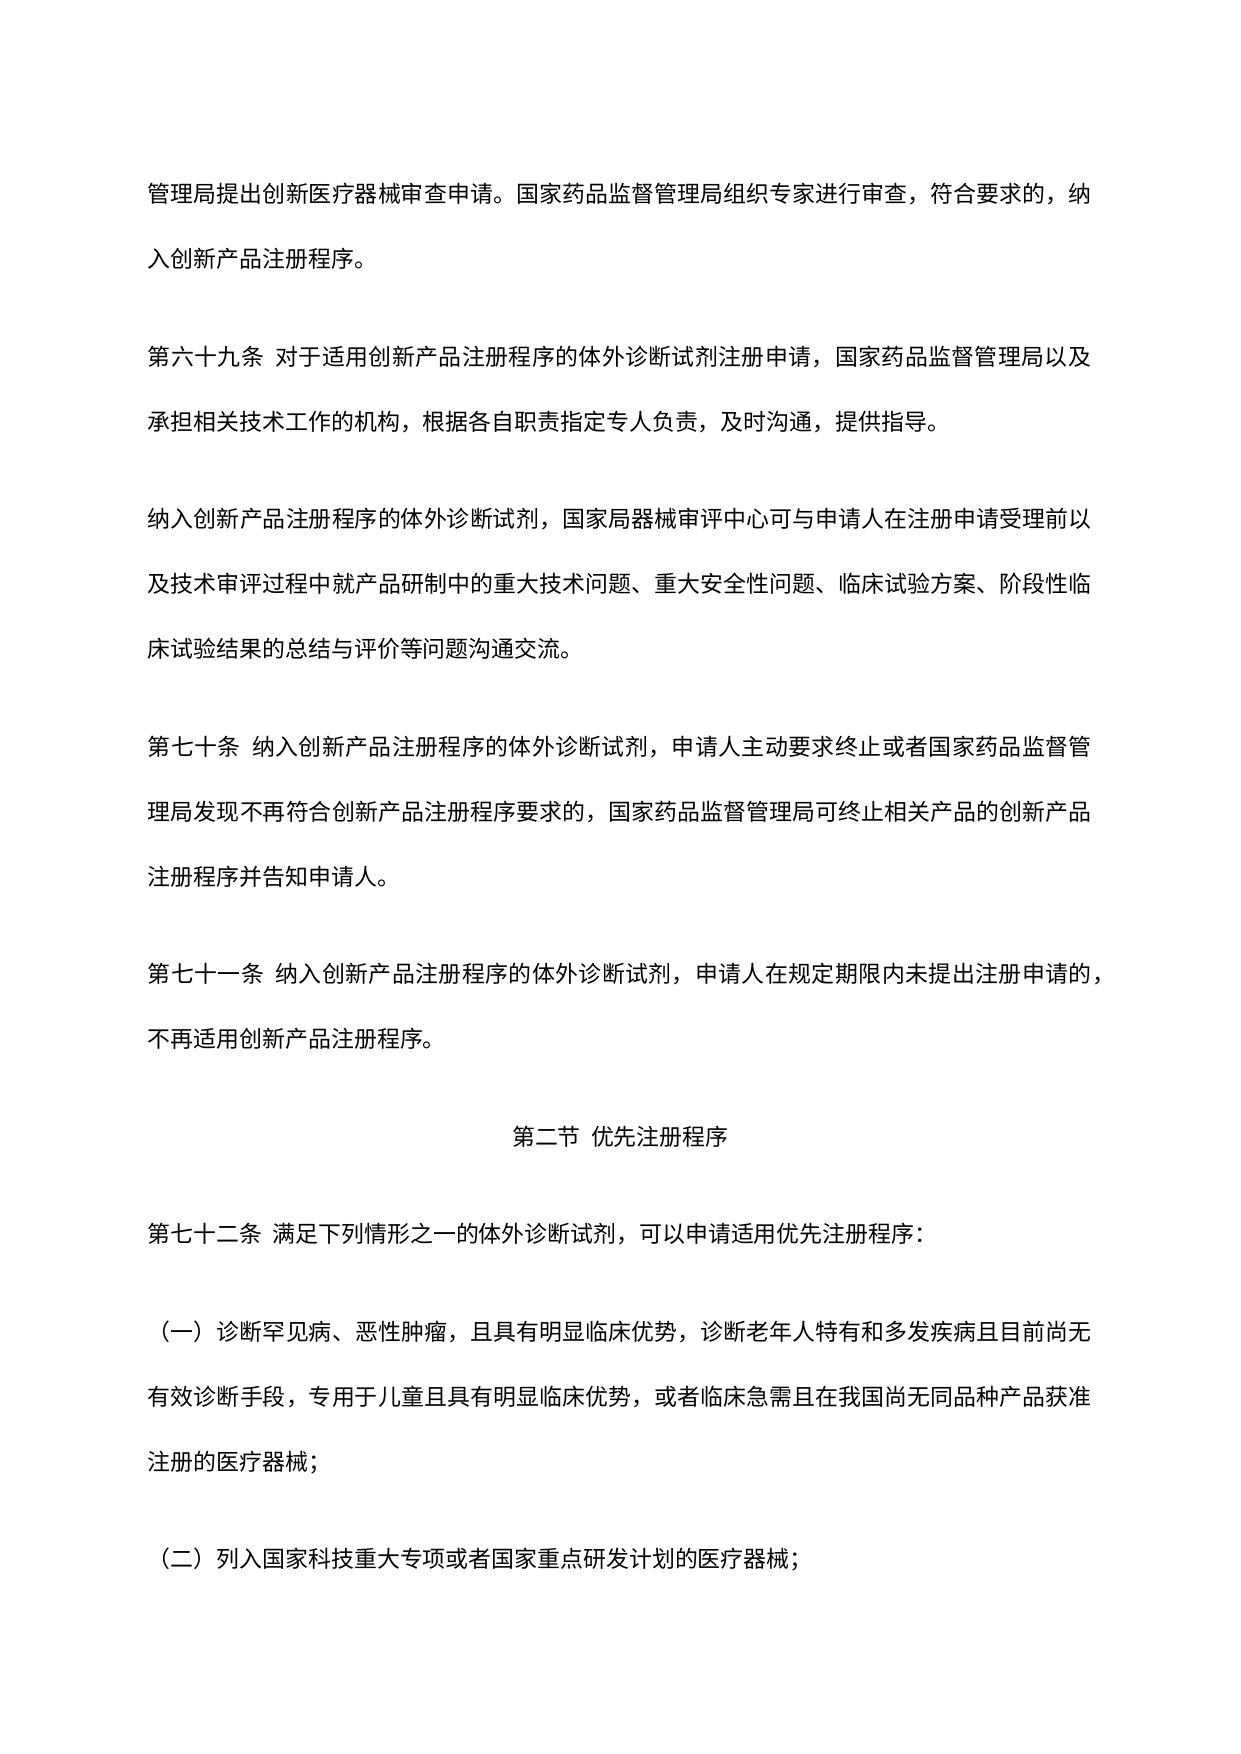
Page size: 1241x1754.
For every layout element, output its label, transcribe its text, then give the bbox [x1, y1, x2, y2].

text （二）列入国家科技重大专项或者国家重点研发计划的医疗器械； [148, 1526, 1092, 1591]
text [148, 161, 1092, 291]
text 纳入创新产品注册程序的体外诊断试剂，国家局器械审评中心可与申请人在注册申请受理前以及技术审评过程中就产品研制中的重大技术问题、重大安全性问题、临床试验方案、阶段性临床试验结果的总结与评价等问题沟通交流。 [148, 486, 1092, 681]
text 第七十二条 满足下列情形之一的体外诊断试剂，可以申请适用优先注册程序： [148, 1201, 1092, 1266]
text 第六十九条 对于适用创新产品注册程序的体外诊断试剂注册申请，国家药品监督管理局以及承担相关技术工作的机构，根据各自职责指定专人负责，及时沟通，提供指导。 [148, 323, 1092, 453]
text 第七十一条 纳入创新产品注册程序的体外诊断试剂，申请人在规定期限内未提出注册申请的，不再适用创新产品注册程序。 [148, 941, 1092, 1071]
text （一）诊断罕见病、恶性肿瘤，且具有明显临床优势，诊断老年人特有和多发疾病且目前尚无有效诊断手段，专用于儿童且具有明显临床优势，或者临床急需且在我国尚无同品种产品获准注册的医疗器械； [148, 1298, 1092, 1493]
text 第二节 优先注册程序 [148, 1103, 1092, 1168]
text 第七十条 纳入创新产品注册程序的体外诊断试剂，申请人主动要求终止或者国家药品监督管理局发现不再符合创新产品注册程序要求的，国家药品监督管理局可终止相关产品的创新产品注册程序并告知申请人。 [148, 713, 1092, 908]
